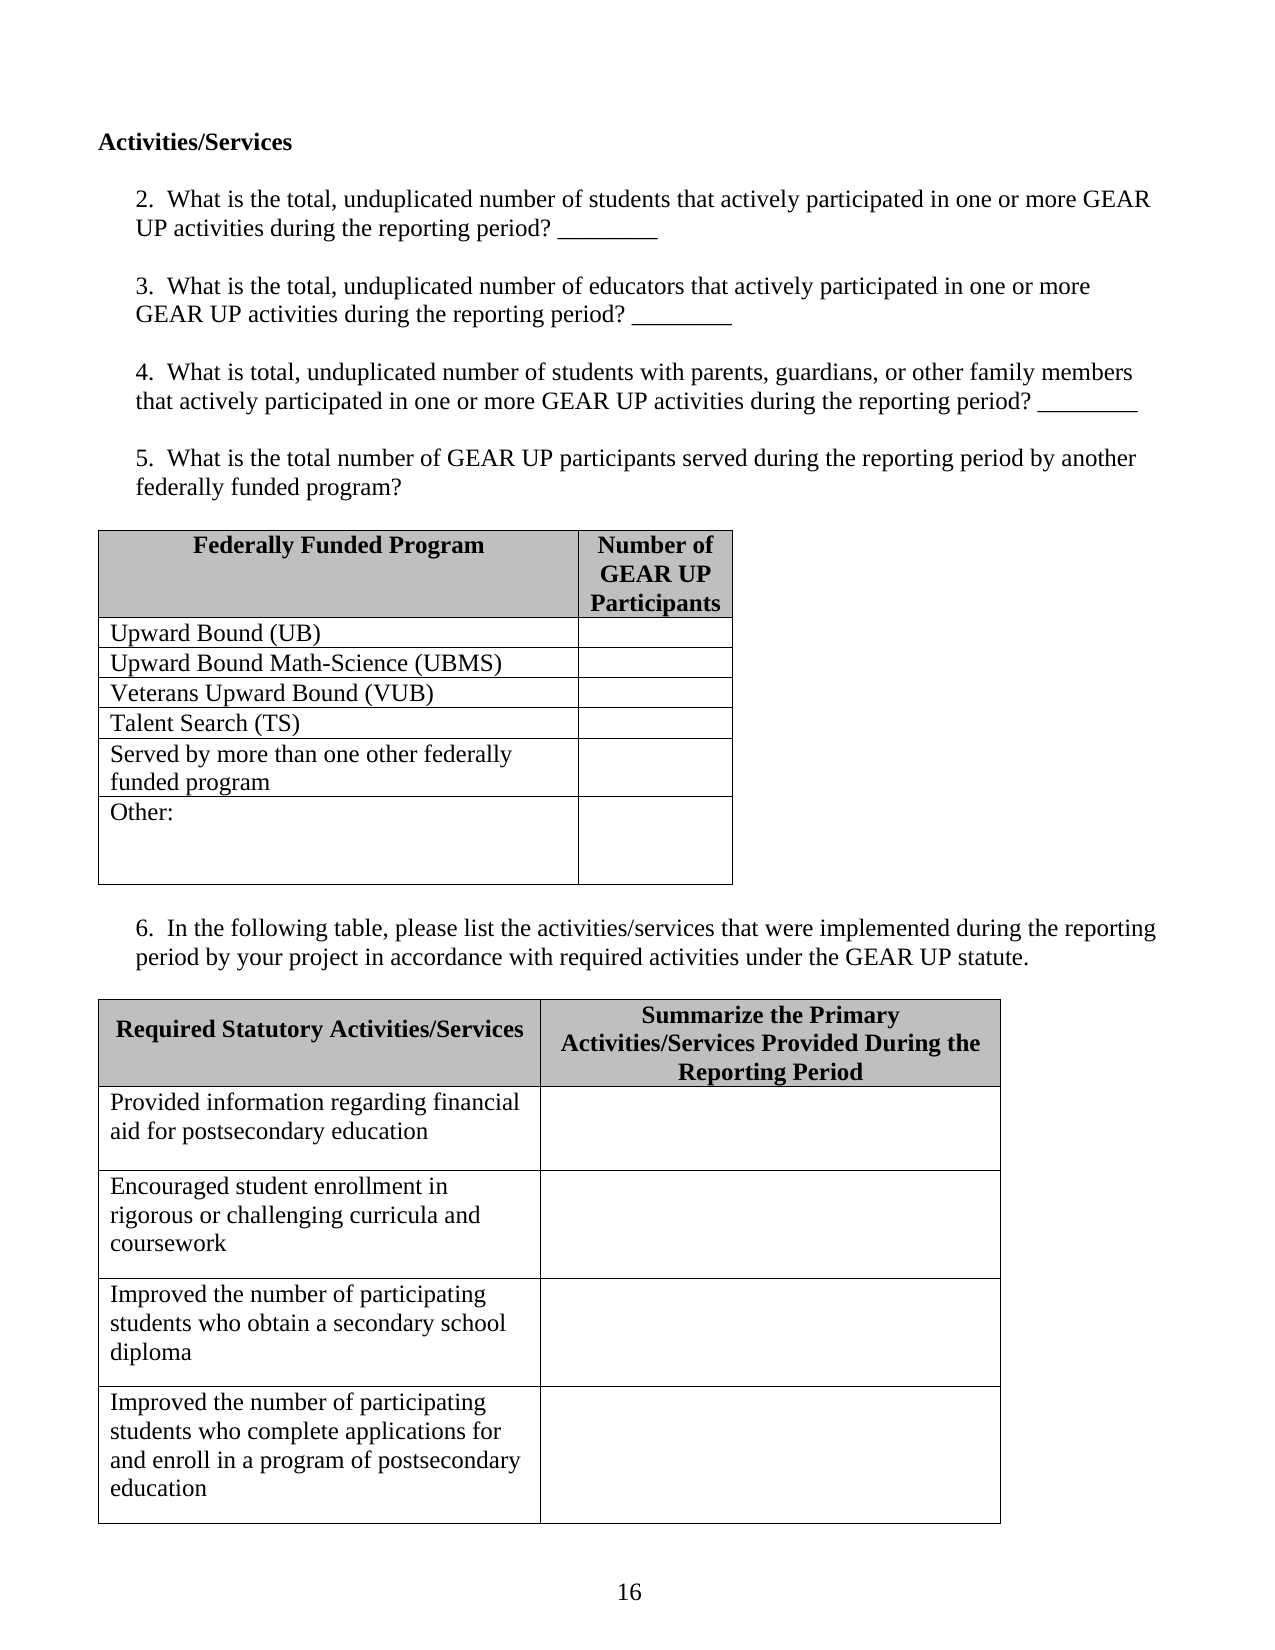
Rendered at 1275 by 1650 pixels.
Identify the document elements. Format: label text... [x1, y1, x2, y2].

table_cell [541, 1279, 1000, 1386]
text 3. What is the total, unduplicated number of educators that actively participated in one or more GEAR UP activities during the reporting period? ________ [135, 271, 1160, 328]
table_header Federally Funded Program [99, 531, 578, 617]
table_cell Improved the number of participating students who complete applications for and enroll in a program of postsecondary education [99, 1387, 540, 1523]
table_cell [579, 739, 732, 796]
table_header Summarize the Primary Activities/Services Provided During the Reporting Period [541, 1000, 1000, 1086]
table_cell [579, 678, 732, 707]
table_cell Upward Bound (UB) [99, 618, 578, 647]
table_cell Served by more than one other federally funded program [99, 739, 578, 796]
table_cell Improved the number of participating students who obtain a secondary school diploma [99, 1279, 540, 1386]
table_header Required Statutory Activities/Services [99, 1000, 540, 1086]
table_cell Encouraged student enrollment in rigorous or challenging curricula and coursework [99, 1171, 540, 1278]
table_cell [541, 1387, 1000, 1523]
table_cell Talent Search (TS) [99, 708, 578, 738]
table_cell [541, 1171, 1000, 1278]
text Activities/Services [98, 127, 1160, 156]
table_cell Provided information regarding financial aid for postsecondary education [99, 1087, 540, 1170]
table_cell Upward Bound Math-Science (UBMS) [99, 648, 578, 677]
table_cell [579, 708, 732, 738]
text 6. In the following table, please list the activities/services that were implemented during the reporting period by your project in accordance with required activities under the GEAR UP statute. [135, 913, 1160, 971]
table_cell Other: [99, 797, 578, 883]
table_cell [579, 797, 732, 883]
table_cell [541, 1087, 1000, 1170]
text 5. What is the total number of GEAR UP participants served during the reporting period by another federally funded program? [135, 443, 1160, 501]
table_header Number of GEAR UP Participants [579, 531, 732, 617]
text 2. What is the total, unduplicated number of students that actively participated in one or more GEAR UP activities during the reporting period? ________ [135, 184, 1160, 242]
table_cell [579, 618, 732, 647]
text 4. What is total, unduplicated number of students with parents, guardians, or other family members that actively participated in one or more GEAR UP activities during the reporting period? ________ [135, 357, 1160, 414]
table_cell [579, 648, 732, 677]
table_cell Veterans Upward Bound (VUB) [99, 678, 578, 707]
